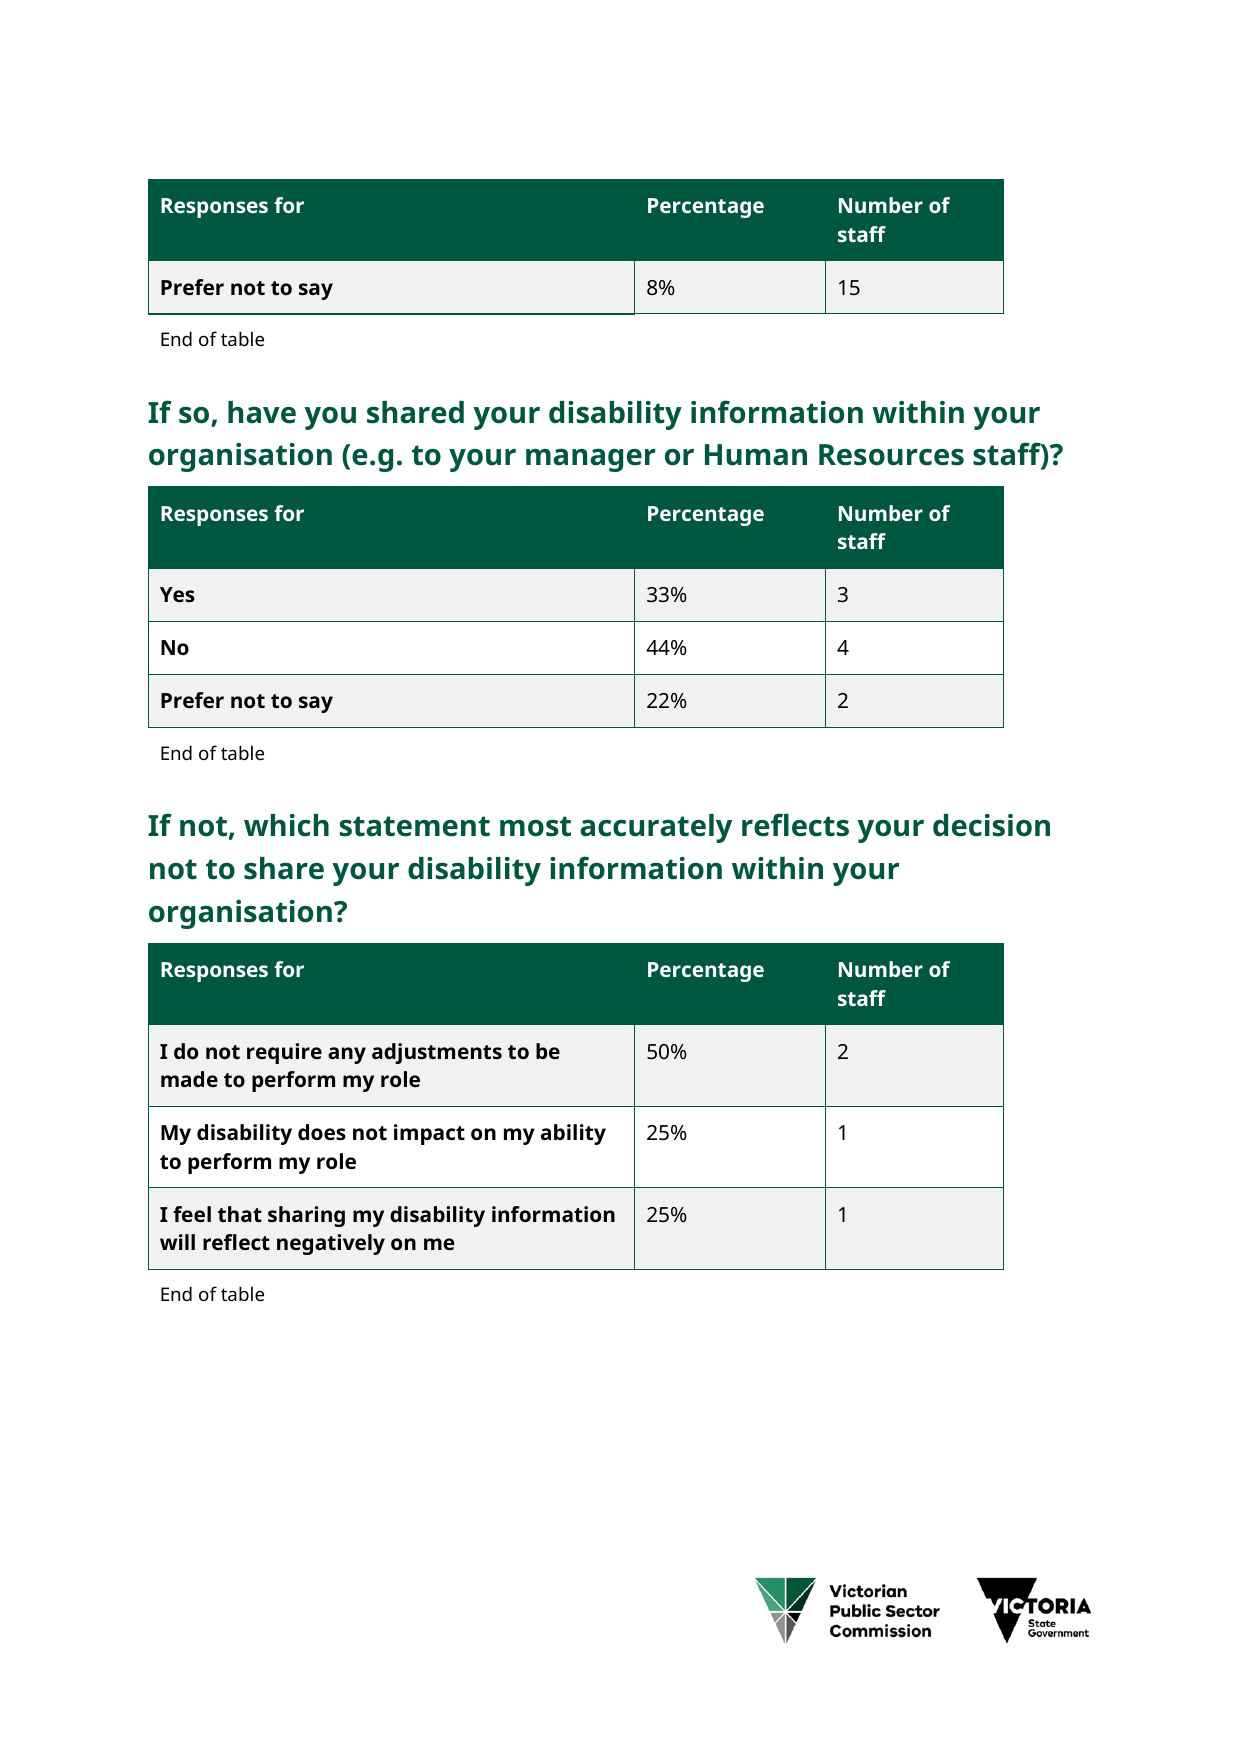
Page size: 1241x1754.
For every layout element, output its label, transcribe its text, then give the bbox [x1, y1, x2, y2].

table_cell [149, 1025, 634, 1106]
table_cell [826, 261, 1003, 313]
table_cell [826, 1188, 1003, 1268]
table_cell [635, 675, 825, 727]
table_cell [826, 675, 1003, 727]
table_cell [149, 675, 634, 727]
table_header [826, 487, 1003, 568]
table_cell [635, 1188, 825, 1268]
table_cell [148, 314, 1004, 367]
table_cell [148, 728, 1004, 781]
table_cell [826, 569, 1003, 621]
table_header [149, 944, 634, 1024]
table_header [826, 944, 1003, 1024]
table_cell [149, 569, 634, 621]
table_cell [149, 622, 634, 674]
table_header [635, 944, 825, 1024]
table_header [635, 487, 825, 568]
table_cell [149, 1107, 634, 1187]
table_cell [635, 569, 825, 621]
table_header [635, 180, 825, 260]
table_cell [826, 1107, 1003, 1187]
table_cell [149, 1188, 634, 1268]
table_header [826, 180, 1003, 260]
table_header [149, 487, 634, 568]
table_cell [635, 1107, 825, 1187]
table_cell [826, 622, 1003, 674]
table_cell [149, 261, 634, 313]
subtitle If not, which statement most accurately reflects your decision not to share your disability information within your organisation? [148, 806, 1092, 931]
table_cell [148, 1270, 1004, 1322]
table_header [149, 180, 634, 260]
subtitle If so, have you shared your disability information within your organisation (e.g. to your manager or Human Resources staff)? [148, 392, 1092, 474]
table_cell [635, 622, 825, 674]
picture [754, 1577, 1093, 1645]
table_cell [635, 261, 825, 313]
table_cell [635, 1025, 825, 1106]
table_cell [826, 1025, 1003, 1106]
